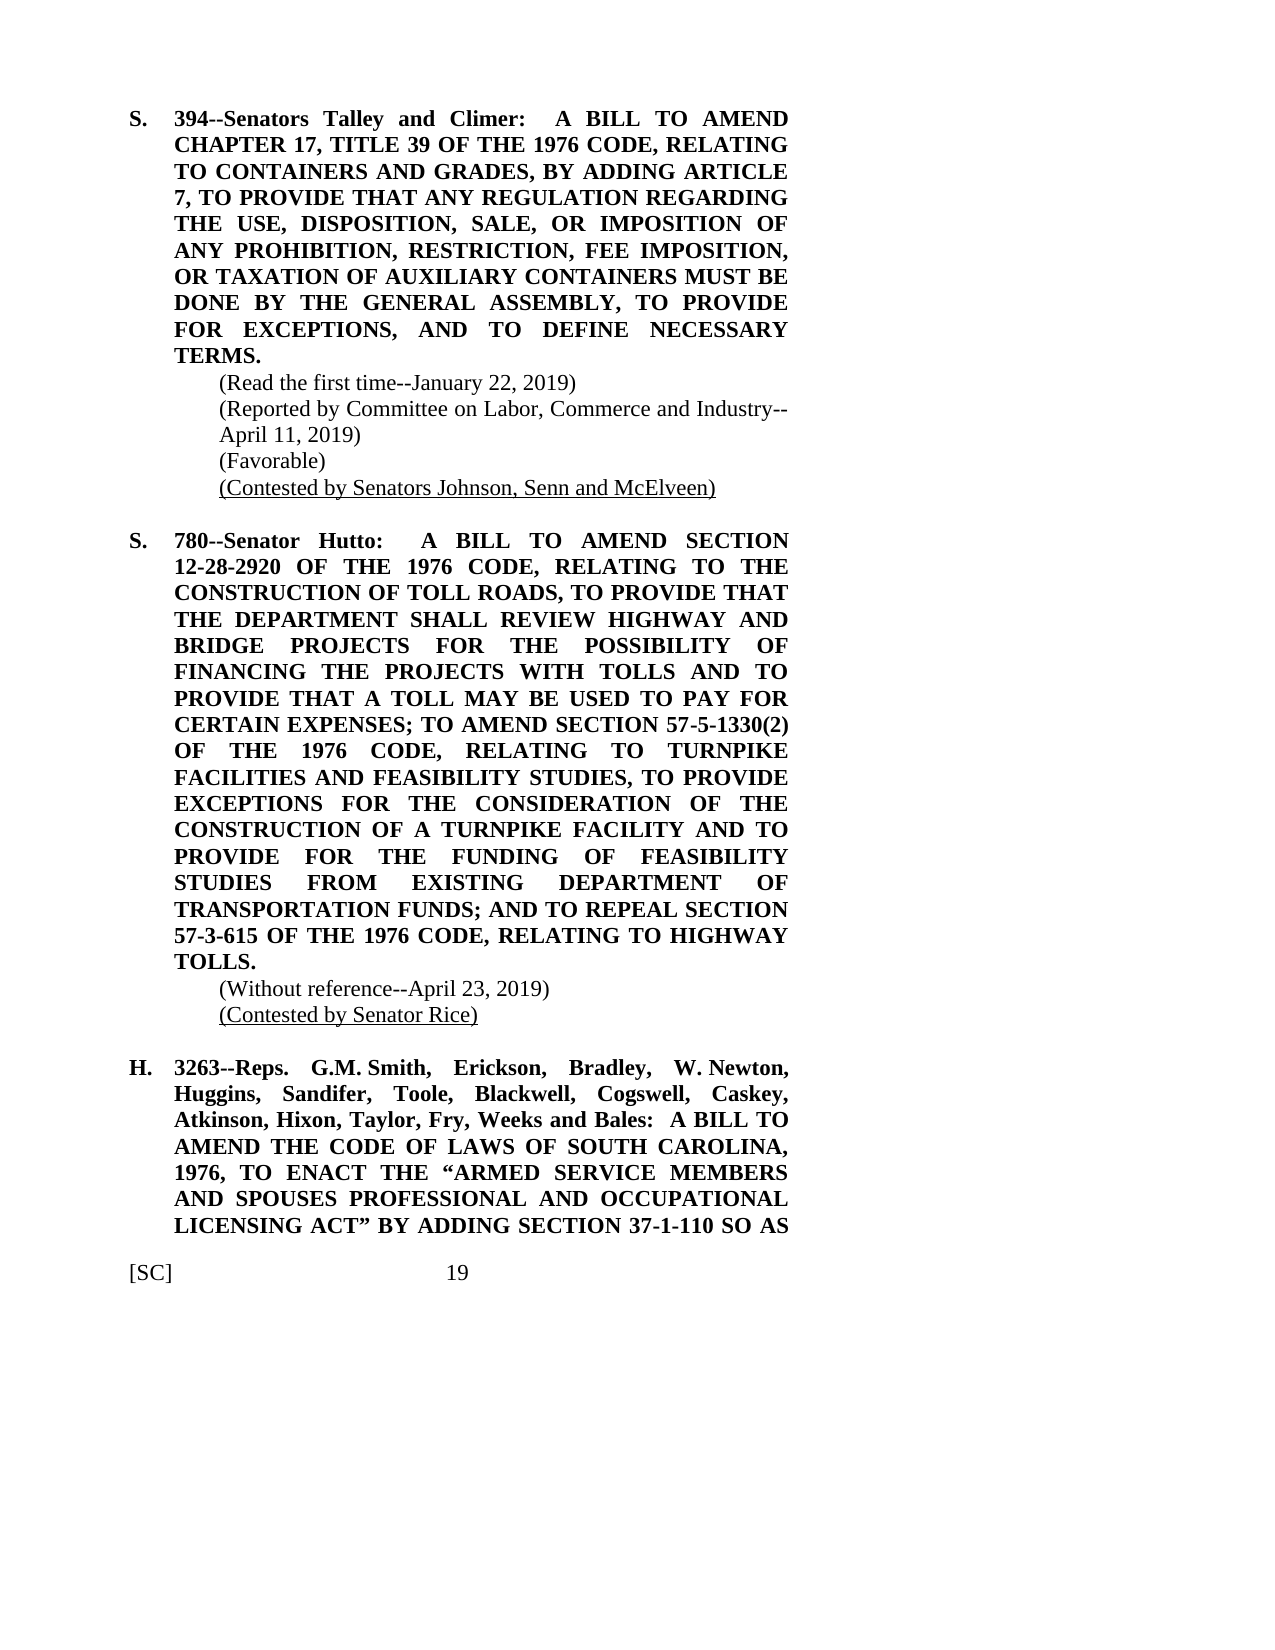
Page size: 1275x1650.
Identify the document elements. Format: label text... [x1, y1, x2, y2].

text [129, 1054, 789, 1238]
text (Contested by Senators Johnson, Senn and McElveen) [219, 474, 789, 500]
text (Favorable) [219, 448, 789, 474]
text (Read the first time--January 22, 2019) [219, 368, 789, 395]
text (Contested by Senator Rice) [219, 1001, 789, 1027]
text (Without reference--April 23, 2019) [219, 975, 789, 1001]
text S. 394--Senators Talley and Climer: A BILL TO AMEND CHAPTER 17, TITLE 39 OF THE 1976 CODE, RELATING TO CONTAINERS AND GRADES, BY ADDING ARTICLE 7, TO PROVIDE THAT ANY REGULATION REGARDING THE USE, DISPOSITION, SALE, OR IMPOSITION OF ANY PROHIBITION, RESTRICTION, FEE IMPOSITION, OR TAXATION OF AUXILIARY CONTAINERS MUST BE DONE BY THE GENERAL ASSEMBLY, TO PROVIDE FOR EXCEPTIONS, AND TO DEFINE NECESSARY TERMS. [129, 105, 789, 368]
text (Reported by Committee on Labor, Commerce and Industry--April 11, 2019) [219, 395, 789, 448]
text S. 780--Senator Hutto: A BILL TO AMEND SECTION 12-28-2920 OF THE 1976 CODE, RELATING TO THE CONSTRUCTION OF TOLL ROADS, TO PROVIDE THAT THE DEPARTMENT SHALL REVIEW HIGHWAY AND BRIDGE PROJECTS FOR THE POSSIBILITY OF FINANCING THE PROJECTS WITH TOLLS AND TO PROVIDE THAT A TOLL MAY BE USED TO PAY FOR CERTAIN EXPENSES; TO AMEND SECTION 57-5-1330(2) OF THE 1976 CODE, RELATING TO TURNPIKE FACILITIES AND FEASIBILITY STUDIES, TO PROVIDE EXCEPTIONS FOR THE CONSIDERATION OF THE CONSTRUCTION OF A TURNPIKE FACILITY AND TO PROVIDE FOR THE FUNDING OF FEASIBILITY STUDIES FROM EXISTING DEPARTMENT OF TRANSPORTATION FUNDS; AND TO REPEAL SECTION 57-3-615 OF THE 1976 CODE, RELATING TO HIGHWAY TOLLS. [129, 527, 789, 975]
